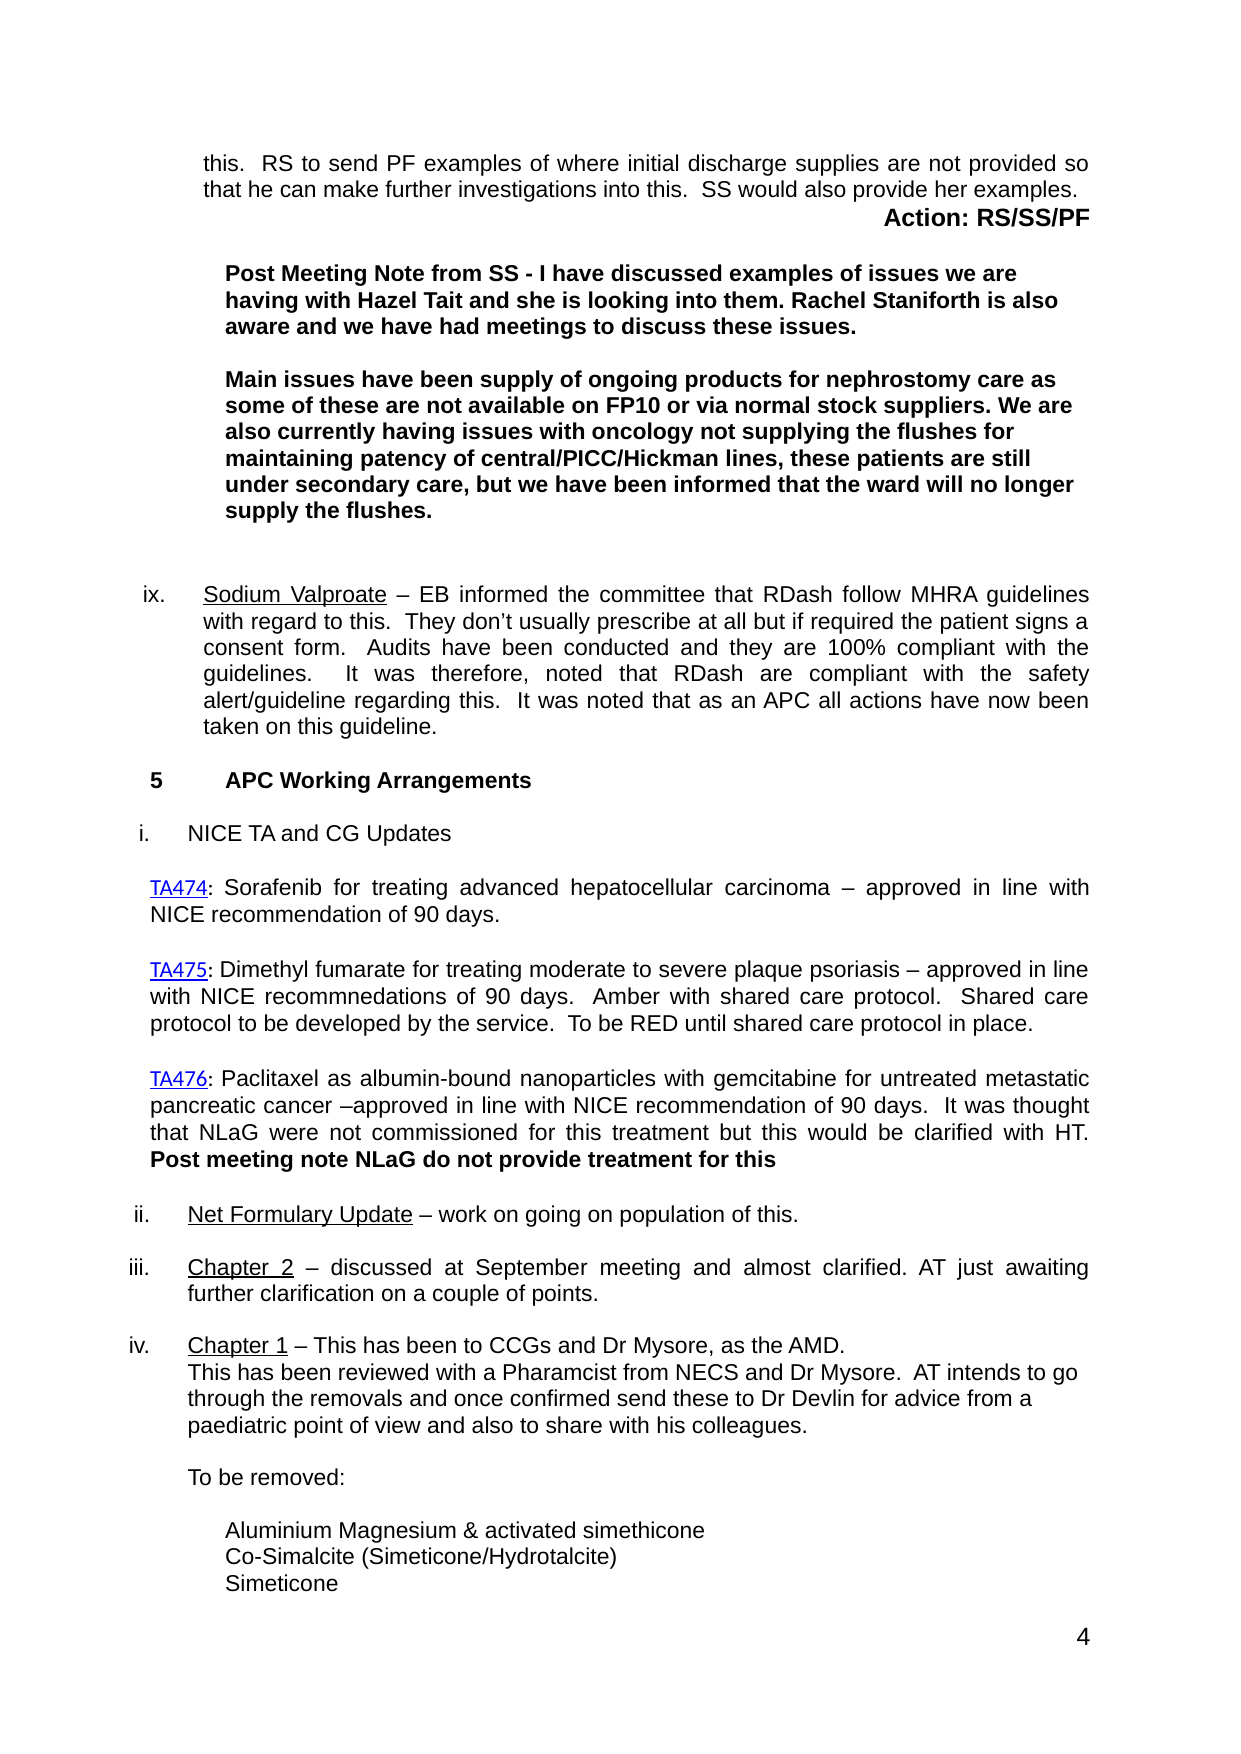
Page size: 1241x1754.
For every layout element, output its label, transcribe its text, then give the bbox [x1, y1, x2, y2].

list Chapter 2 – discussed at September meeting and almost clarified. AT just awaiting further clarification on a couple of points. [150, 1253, 1090, 1306]
list Sodium Valproate – EB informed the committee that RDash follow MHRA guidelines with regard to this. They don’t usually prescribe at all but if required the patient signs a consent form. Audits have been conducted and they are 100% compliant with the guidelines. It was therefore, noted that RDash are compliant with the safety alert/guideline regarding this. It was noted that as an APC all actions have now been taken on this guideline. [166, 581, 1090, 739]
list Aluminium Magnesium & activated simethicone [225, 1517, 1090, 1543]
list Simeticone [225, 1570, 1090, 1596]
text TA476: Paclitaxel as albumin-bound nanoparticles with gemcitabine for untreated metastatic pancreatic cancer –approved in line with NICE recommendation of 90 days. It was thought that NLaG were not commissioned for this treatment but this would be clarified with HT. Post meeting note NLaG do not provide treatment for this [150, 1064, 1090, 1173]
list This has been reviewed with a Pharamcist from NECS and Dr Mysore. AT intends to go through the removals and once confirmed send these to Dr Devlin for advice from a paediatric point of view and also to share with his colleagues. [187, 1359, 1090, 1438]
list Net Formulary Update – work on going on population of this. [150, 1201, 1090, 1227]
text 5 APC Working Arrangements [150, 767, 1090, 794]
text Main issues have been supply of ongoing products for nephrostomy care as some of these are not available on FP10 or via normal stock suppliers. We are also currently having issues with oncology not supplying the flushes for maintaining patency of central/PICC/Hickman lines, these patients are still under secondary care, but we have been informed that the ward will no longer supply the flushes. [225, 366, 1090, 524]
text TA474: Sorafenib for treating advanced hepatocellular carcinoma – approved in line with NICE recommendation of 90 days. [150, 873, 1090, 927]
list Action: RS/SS/PF [225, 203, 1090, 231]
text Post Meeting Note from SS - I have discussed examples of issues we are having with Hazel Tait and she is looking into them. Rachel Staniforth is also aware and we have had meetings to discuss these issues. [225, 260, 1090, 339]
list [166, 150, 1090, 203]
list NICE TA and CG Updates [150, 820, 1090, 846]
text TA475: Dimethyl fumarate for treating moderate to severe plaque psoriasis – approved in line with NICE recommnedations of 90 days. Amber with shared care protocol. Shared care protocol to be developed by the service. To be RED until shared care protocol in place. [150, 955, 1090, 1036]
list Chapter 1 – This has been to CCGs and Dr Mysore, as the AMD. [150, 1332, 1090, 1359]
list Co-Simalcite (Simeticone/Hydrotalcite) [225, 1543, 1090, 1570]
list To be removed: [187, 1464, 1090, 1491]
